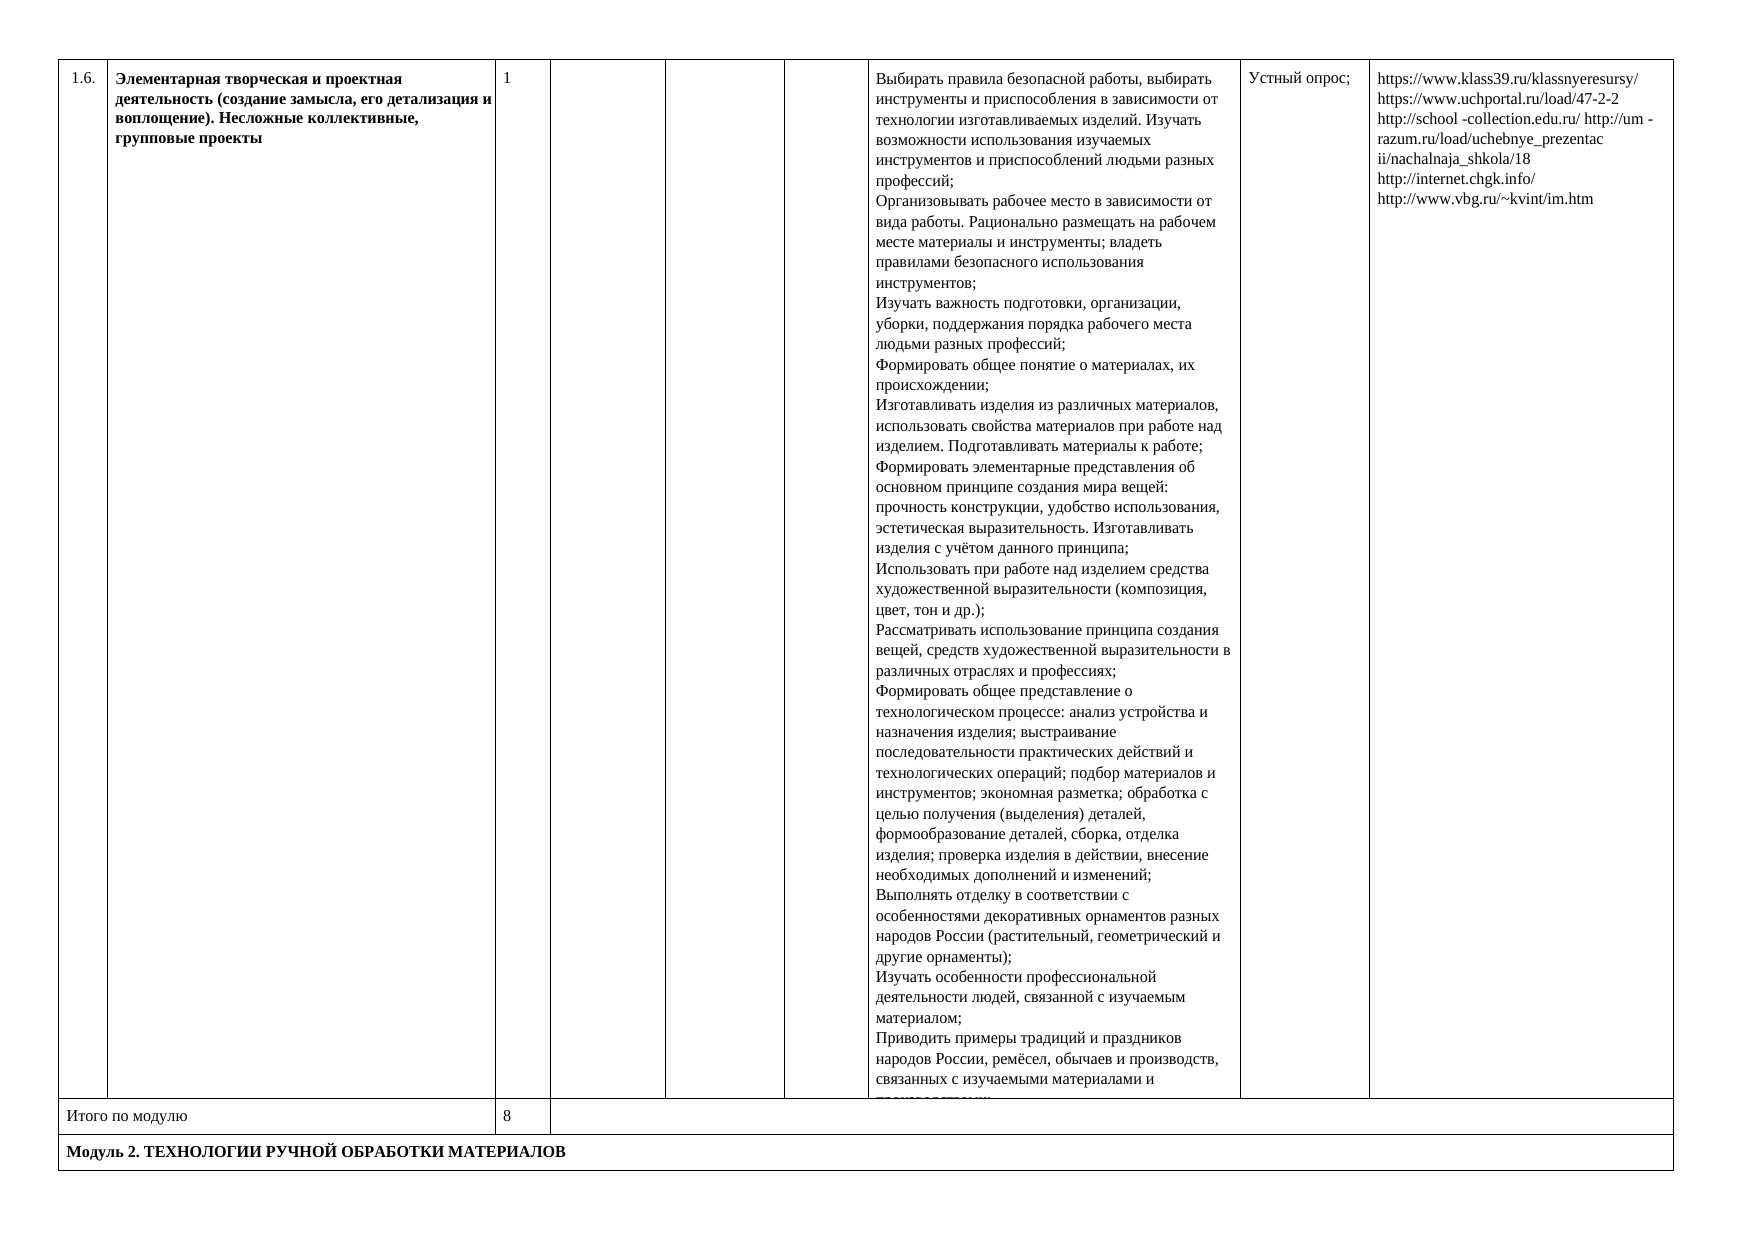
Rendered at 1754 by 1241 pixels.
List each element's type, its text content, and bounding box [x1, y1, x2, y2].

table_cell Итого по модулю [59, 1099, 495, 1134]
table_header [666, 60, 784, 1097]
table_header [785, 60, 868, 1097]
table_header [551, 60, 665, 1097]
table_cell 8 [496, 1099, 550, 1134]
table_cell [551, 1099, 1673, 1134]
table_header 1 [496, 60, 550, 1097]
table_header Устный опрос; [1241, 60, 1369, 1097]
table_header 1.6. [59, 60, 107, 1097]
table_header Элементарная творческая и проектная деятельность (создание замысла, его детализация и воплощение). Несложные коллективные, групповые проекты [108, 60, 495, 1097]
table_cell Модуль 2. ТЕХНОЛОГИИ РУЧНОЙ ОБРАБОТКИ МАТЕРИАЛОВ [59, 1135, 1673, 1170]
